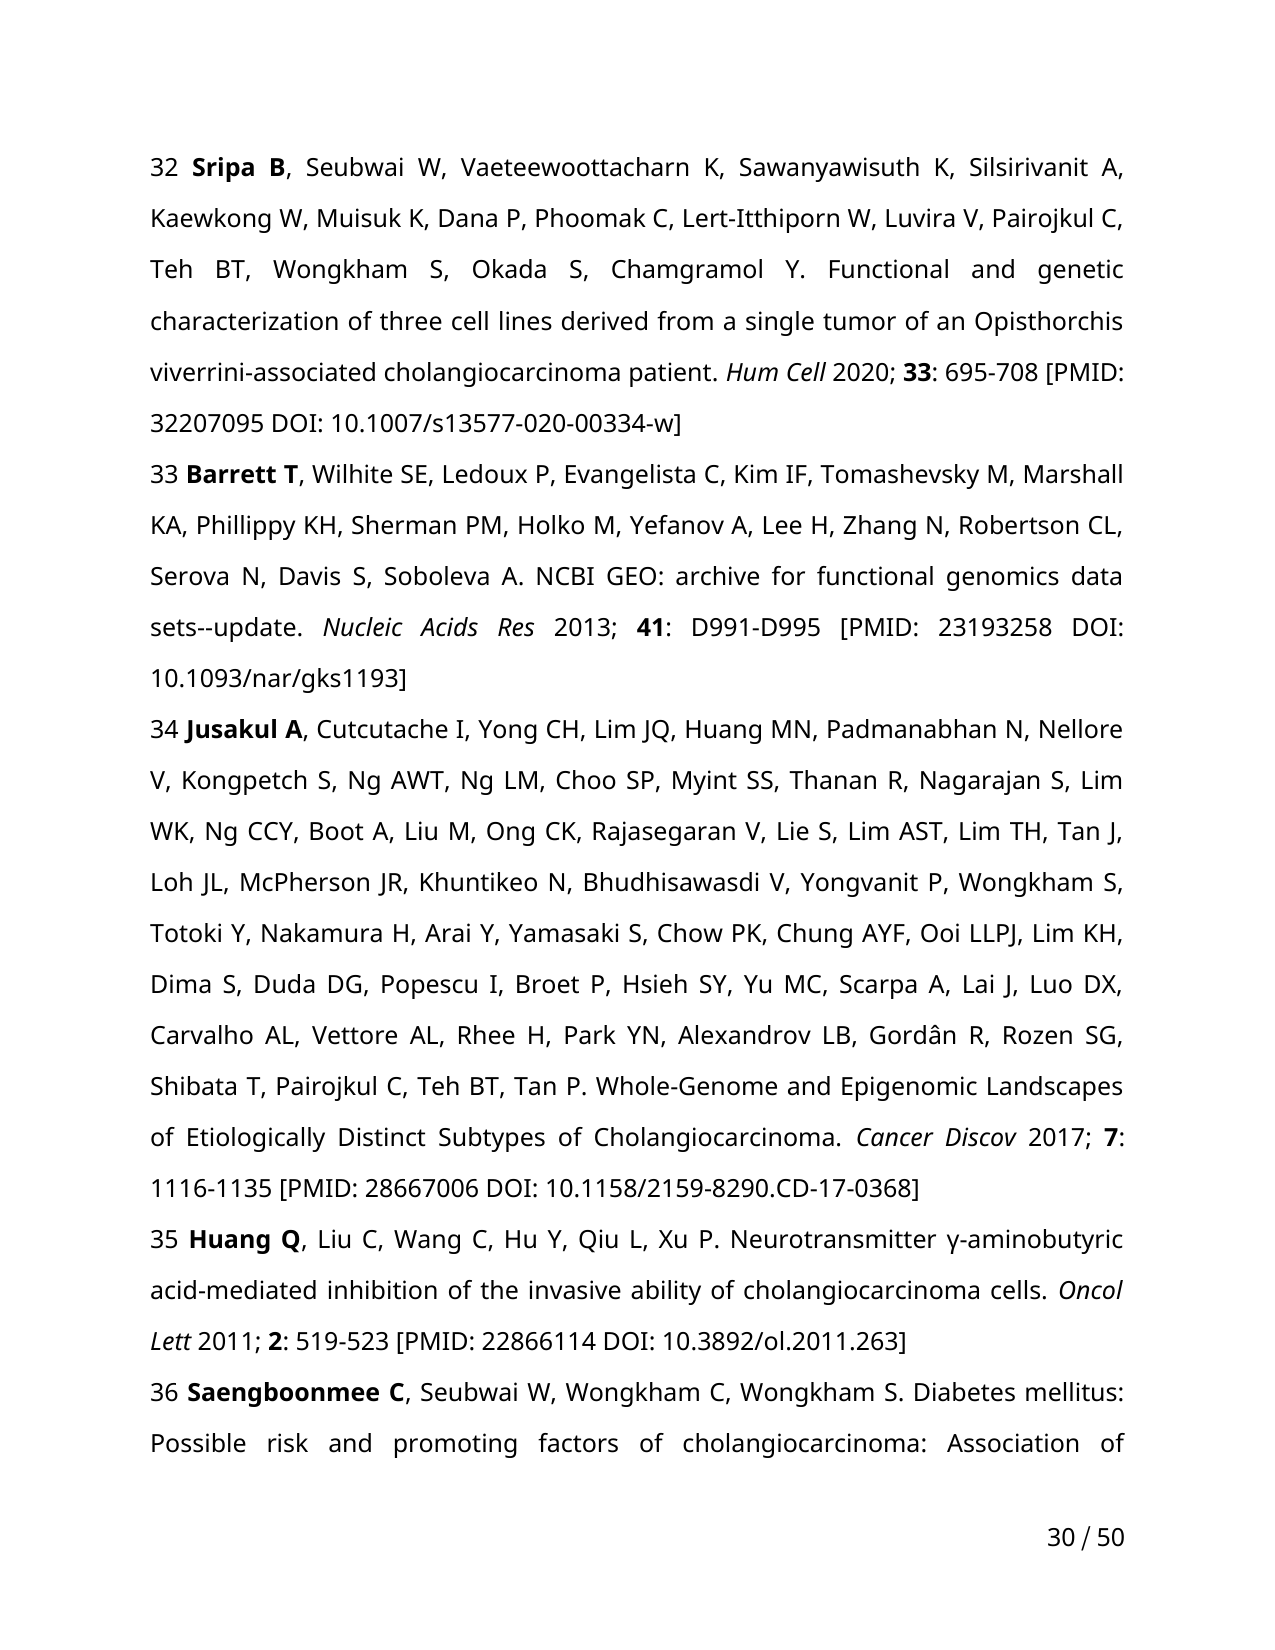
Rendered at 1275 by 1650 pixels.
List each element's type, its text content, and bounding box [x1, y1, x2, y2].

text 32 Sripa B, Seubwai W, Vaeteewoottacharn K, Sawanyawisuth K, Silsirivanit A, Kaewkong W, Muisuk K, Dana P, Phoomak C, Lert-Itthiporn W, Luvira V, Pairojkul C, Teh BT, Wongkham S, Okada S, Chamgramol Y. Functional and genetic characterization of three cell lines derived from a single tumor of an Opisthorchis viverrini-associated cholangiocarcinoma patient. Hum Cell 2020; 33: 695-708 [PMID: 32207095 DOI: 10.1007/s13577-020-00334-w] [150, 150, 1125, 439]
text 33 Barrett T, Wilhite SE, Ledoux P, Evangelista C, Kim IF, Tomashevsky M, Marshall KA, Phillippy KH, Sherman PM, Holko M, Yefanov A, Lee H, Zhang N, Robertson CL, Serova N, Davis S, Soboleva A. NCBI GEO: archive for functional genomics data sets--update. Nucleic Acids Res 2013; 41: D991-D995 [PMID: 23193258 DOI: 10.1093/nar/gks1193] [150, 456, 1125, 694]
text 35 Huang Q, Liu C, Wang C, Hu Y, Qiu L, Xu P. Neurotransmitter γ-aminobutyric acid-mediated inhibition of the invasive ability of cholangiocarcinoma cells. Oncol Lett 2011; 2: 519-523 [PMID: 22866114 DOI: 10.3892/ol.2011.263] [150, 1222, 1125, 1358]
text 34 Jusakul A, Cutcutache I, Yong CH, Lim JQ, Huang MN, Padmanabhan N, Nellore V, Kongpetch S, Ng AWT, Ng LM, Choo SP, Myint SS, Thanan R, Nagarajan S, Lim WK, Ng CCY, Boot A, Liu M, Ong CK, Rajasegaran V, Lie S, Lim AST, Lim TH, Tan J, Loh JL, McPherson JR, Khuntikeo N, Bhudhisawasdi V, Yongvanit P, Wongkham S, Totoki Y, Nakamura H, Arai Y, Yamasaki S, Chow PK, Chung AYF, Ooi LLPJ, Lim KH, Dima S, Duda DG, Popescu I, Broet P, Hsieh SY, Yu MC, Scarpa A, Lai J, Luo DX, Carvalho AL, Vettore AL, Rhee H, Park YN, Alexandrov LB, Gordân R, Rozen SG, Shibata T, Pairojkul C, Teh BT, Tan P. Whole-Genome and Epigenomic Landscapes of Etiologically Distinct Subtypes of Cholangiocarcinoma. Cancer Discov 2017; 7: 1116-1135 [PMID: 28667006 DOI: 10.1158/2159-8290.CD-17-0368] [150, 711, 1125, 1205]
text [150, 1375, 1125, 1460]
